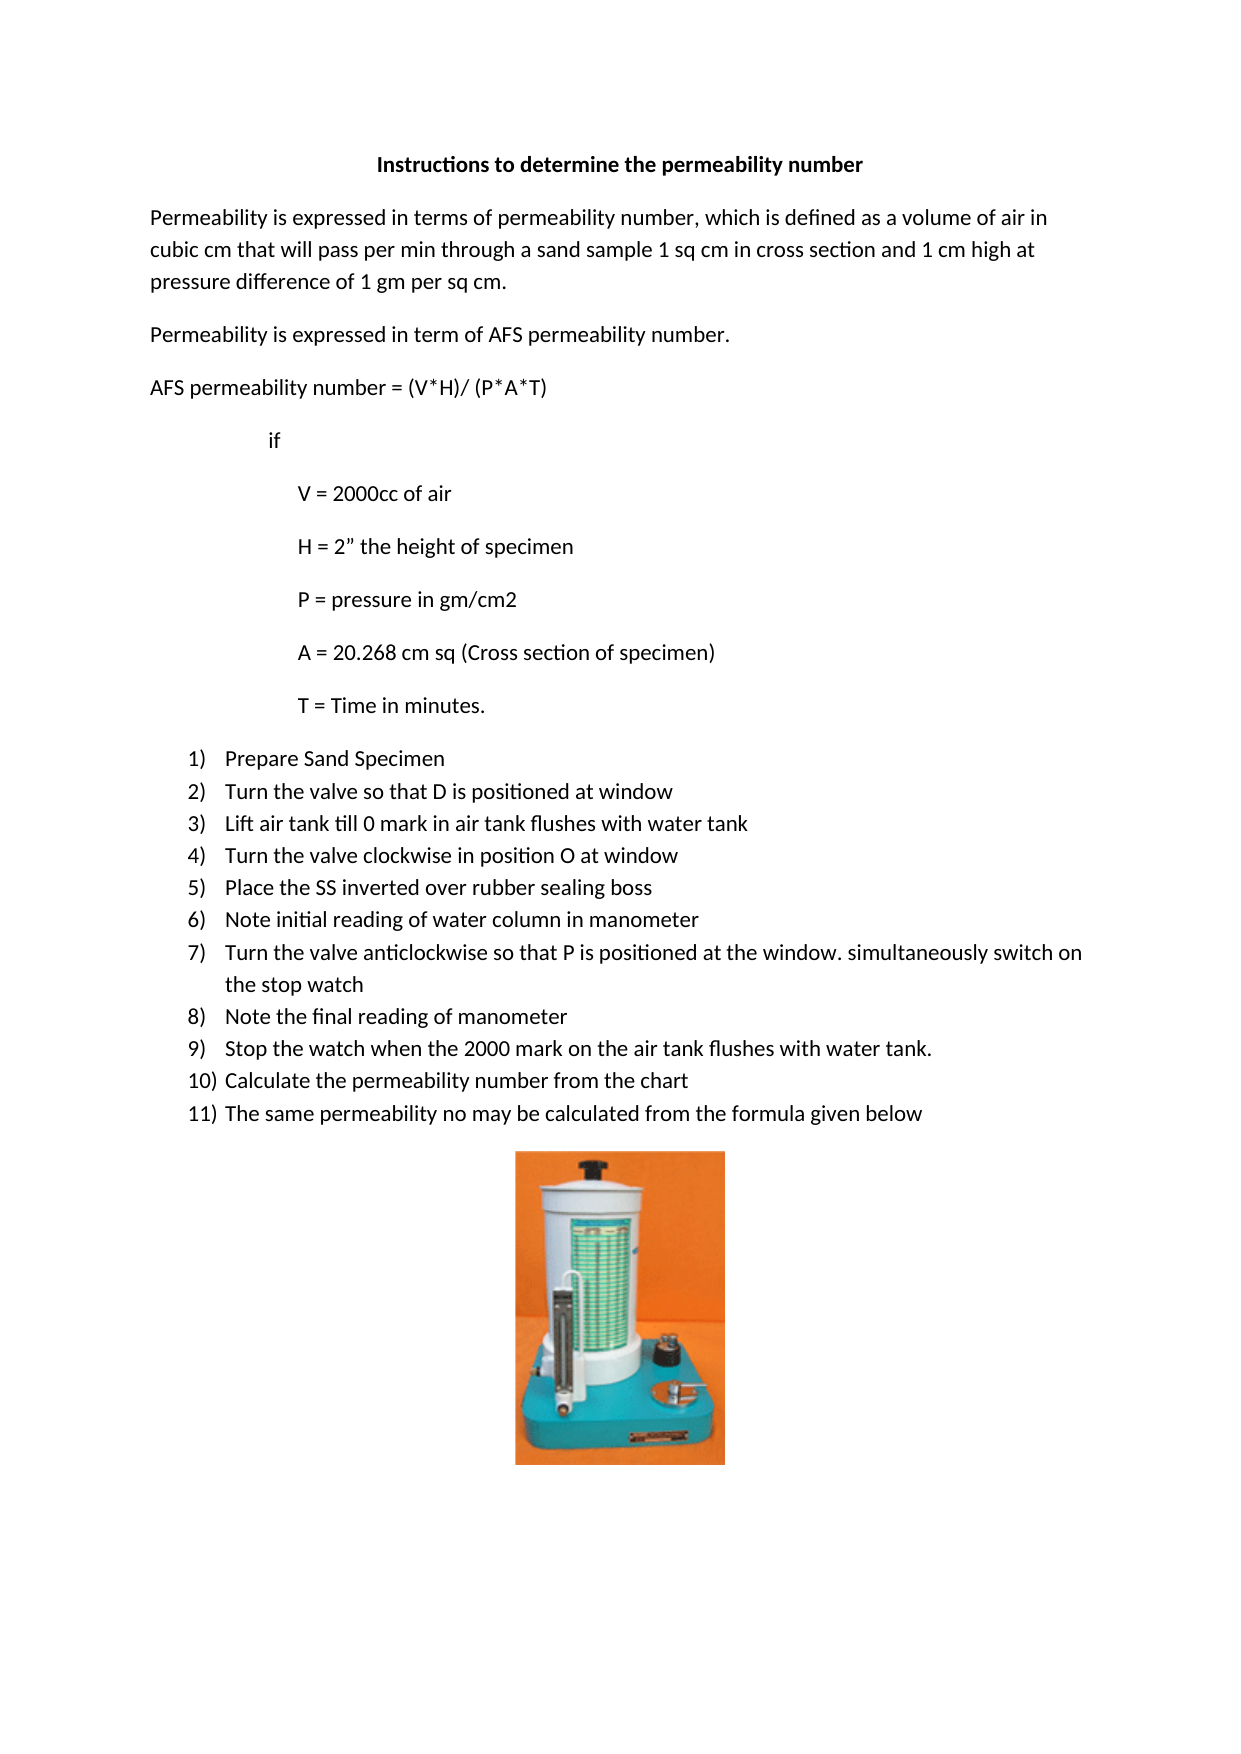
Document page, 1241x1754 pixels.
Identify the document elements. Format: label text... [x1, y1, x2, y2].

list Note initial reading of water column in manometer [187, 906, 1090, 933]
text V = 2000cc of air [298, 479, 1090, 507]
text H = 2” the height of specimen [298, 532, 1090, 561]
text Permeability is expressed in terms of permeability number, which is defined as a volume of air in cubic cm that will pass per min through a sand sample 1 sq cm in cross section and 1 cm high at pressure difference of 1 gm per sq cm. [150, 203, 1090, 295]
text A = 20.268 cm sq (Cross section of specimen) [298, 638, 1090, 667]
list Turn the valve clockwise in position O at window [187, 841, 1090, 869]
text if [268, 426, 1090, 454]
picture [515, 1151, 725, 1465]
text AFS permeability number = (V*H)/ (P*A*T) [150, 373, 1090, 401]
text P = pressure in gm/cm2 [298, 586, 1090, 613]
text Instructions to determine the permeability number [150, 150, 1090, 178]
list The same permeability no may be calculated from the formula given below [187, 1099, 1090, 1127]
text Permeability is expressed in term of AFS permeability number. [150, 320, 1090, 348]
text T = Time in minutes. [298, 692, 1090, 719]
list Calculate the permeability number from the chart [187, 1066, 1090, 1094]
list Note the final reading of manometer [187, 1002, 1090, 1030]
list Turn the valve anticlockwise so that P is positioned at the window. simultaneously switch on the stop watch [187, 938, 1090, 998]
list Stop the watch when the 2000 mark on the air tank flushes with water tank. [187, 1034, 1090, 1062]
list Prepare Sand Specimen [187, 744, 1090, 773]
list Place the SS inverted over rubber sealing boss [187, 873, 1090, 901]
list Turn the valve so that D is positioned at window [187, 777, 1090, 805]
list Lift air tank till 0 mark in air tank flushes with water tank [187, 809, 1090, 837]
